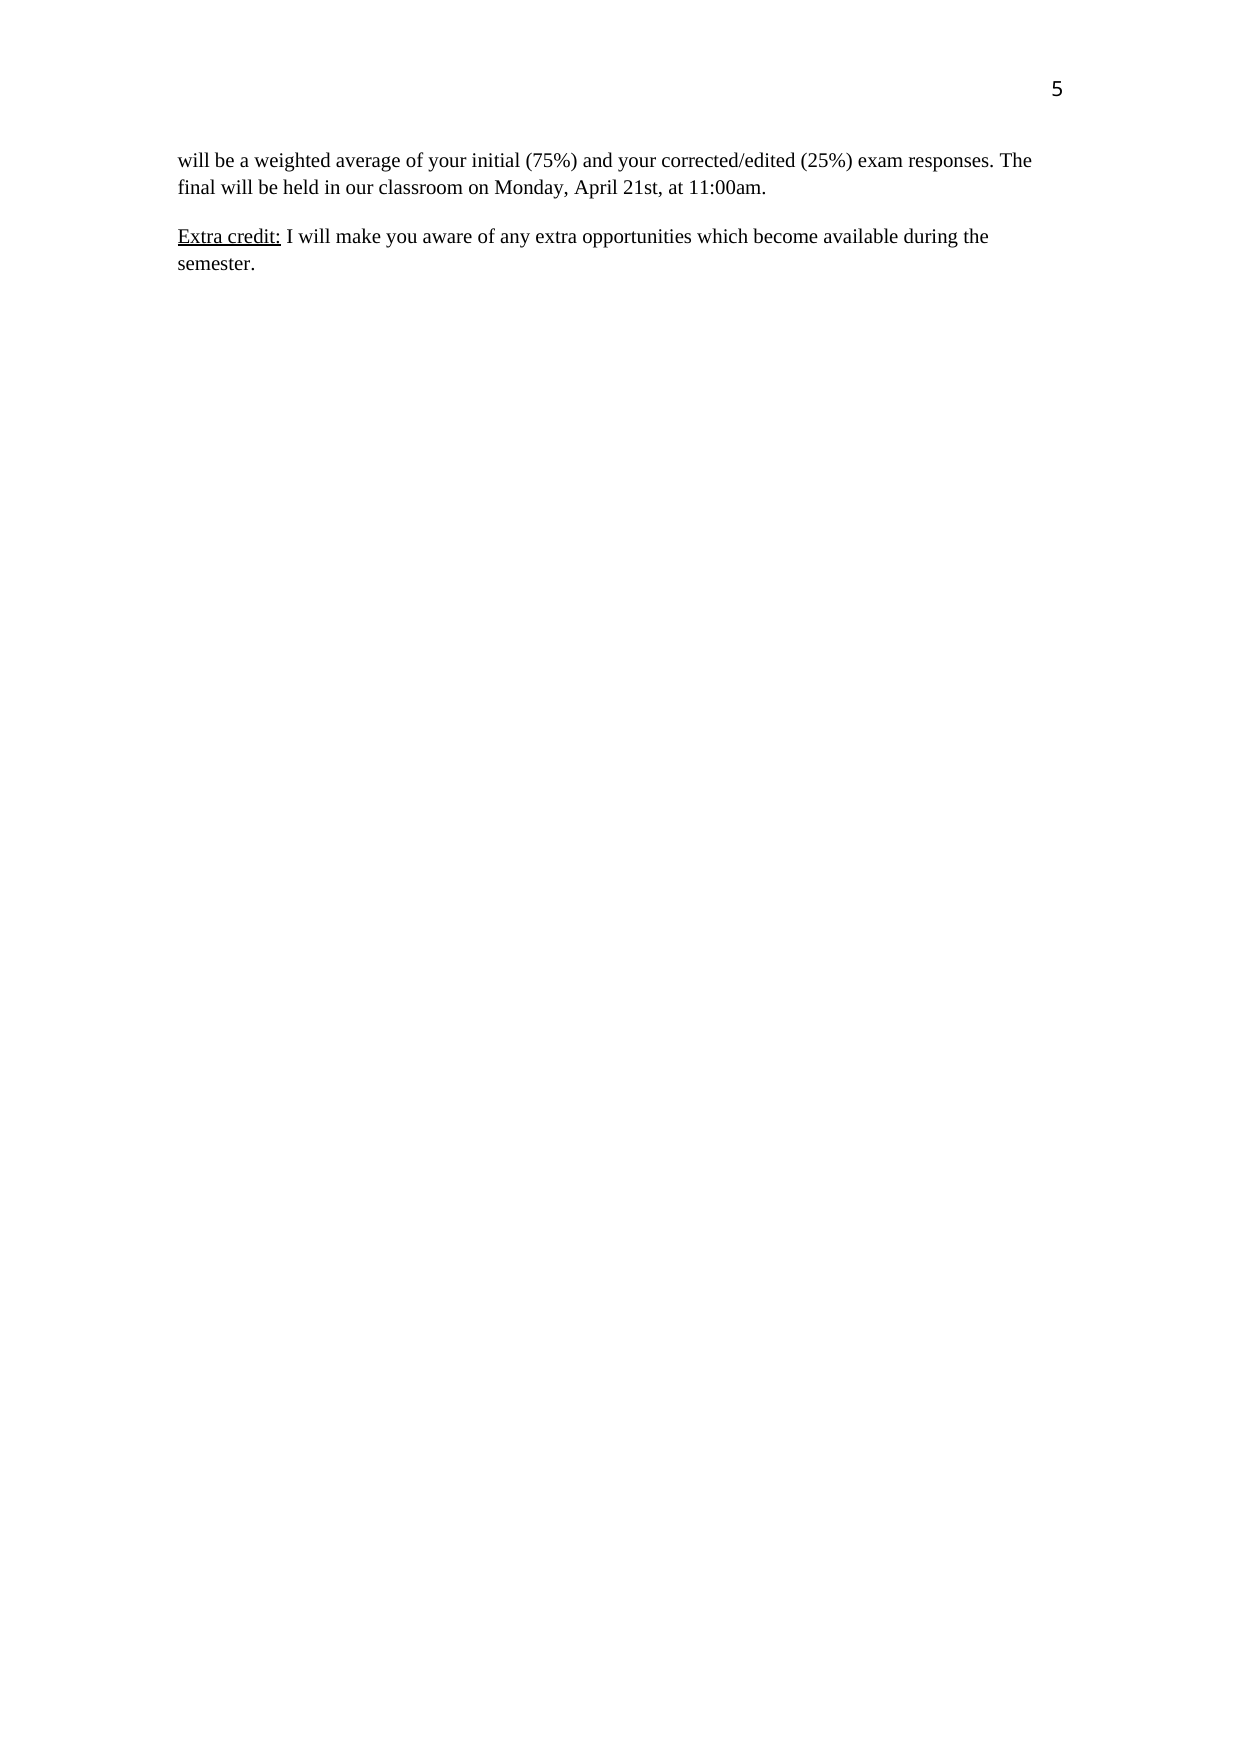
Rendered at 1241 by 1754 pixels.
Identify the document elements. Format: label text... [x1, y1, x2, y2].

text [177, 148, 1063, 199]
text Extra credit: I will make you aware of any extra opportunities which become available during the semester. [177, 224, 1063, 275]
